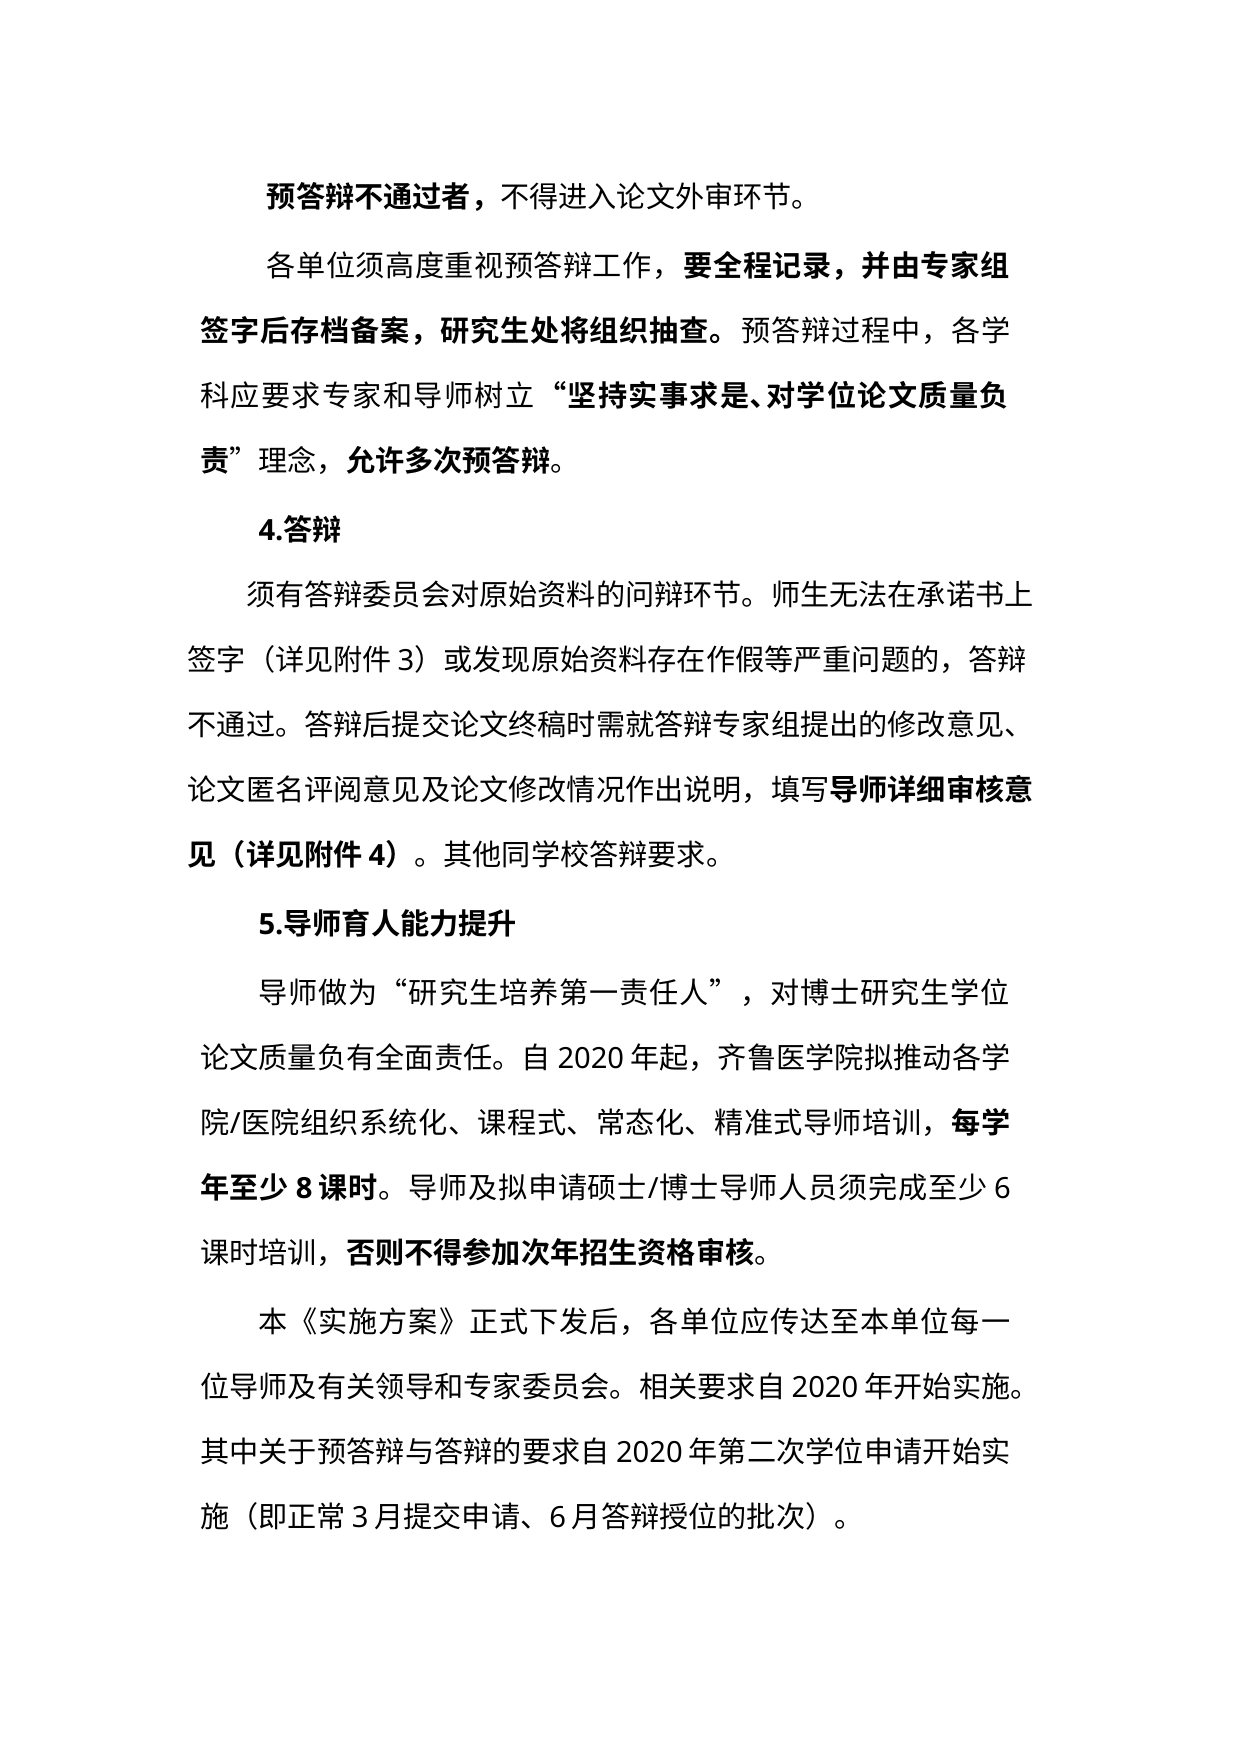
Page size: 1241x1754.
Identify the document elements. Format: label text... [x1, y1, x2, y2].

text 4.答辩 [200, 495, 1011, 560]
text 导师做为“研究生培养第一责任人”，对博士研究生学位论文质量负有全面责任。自2020年起，齐鲁医学院拟推动各学院/医院组织系统化、课程式、常态化、精准式导师培训，每学年至少8课时。导师及拟申请硕士/博士导师人员须完成至少6课时培训，否则不得参加次年招生资格审核。 [200, 958, 1011, 1283]
text 本《实施方案》正式下发后，各单位应传达至本单位每一位导师及有关领导和专家委员会。相关要求自2020年开始实施。其中关于预答辩与答辩的要求自2020年第二次学位申请开始实施（即正常3月提交申请、6月答辩授位的批次）。 [200, 1287, 1011, 1547]
text 预答辩不通过者，不得进入论文外审环节。 [200, 162, 1011, 227]
text 5.导师育人能力提升 [200, 889, 1011, 954]
text 各单位须高度重视预答辩工作，要全程记录，并由专家组签字后存档备案，研究生处将组织抽查。预答辩过程中，各学科应要求专家和导师树立“坚持实事求是､对学位论文质量负责”理念，允许多次预答辩。 [200, 231, 1011, 491]
text 须有答辩委员会对原始资料的问辩环节。师生无法在承诺书上签字（详见附件3）或发现原始资料存在作假等严重问题的，答辩不通过。答辩后提交论文终稿时需就答辩专家组提出的修改意见、论文匿名评阅意见及论文修改情况作出说明，填写导师详细审核意见（详见附件4）。其他同学校答辩要求。 [187, 560, 1053, 885]
